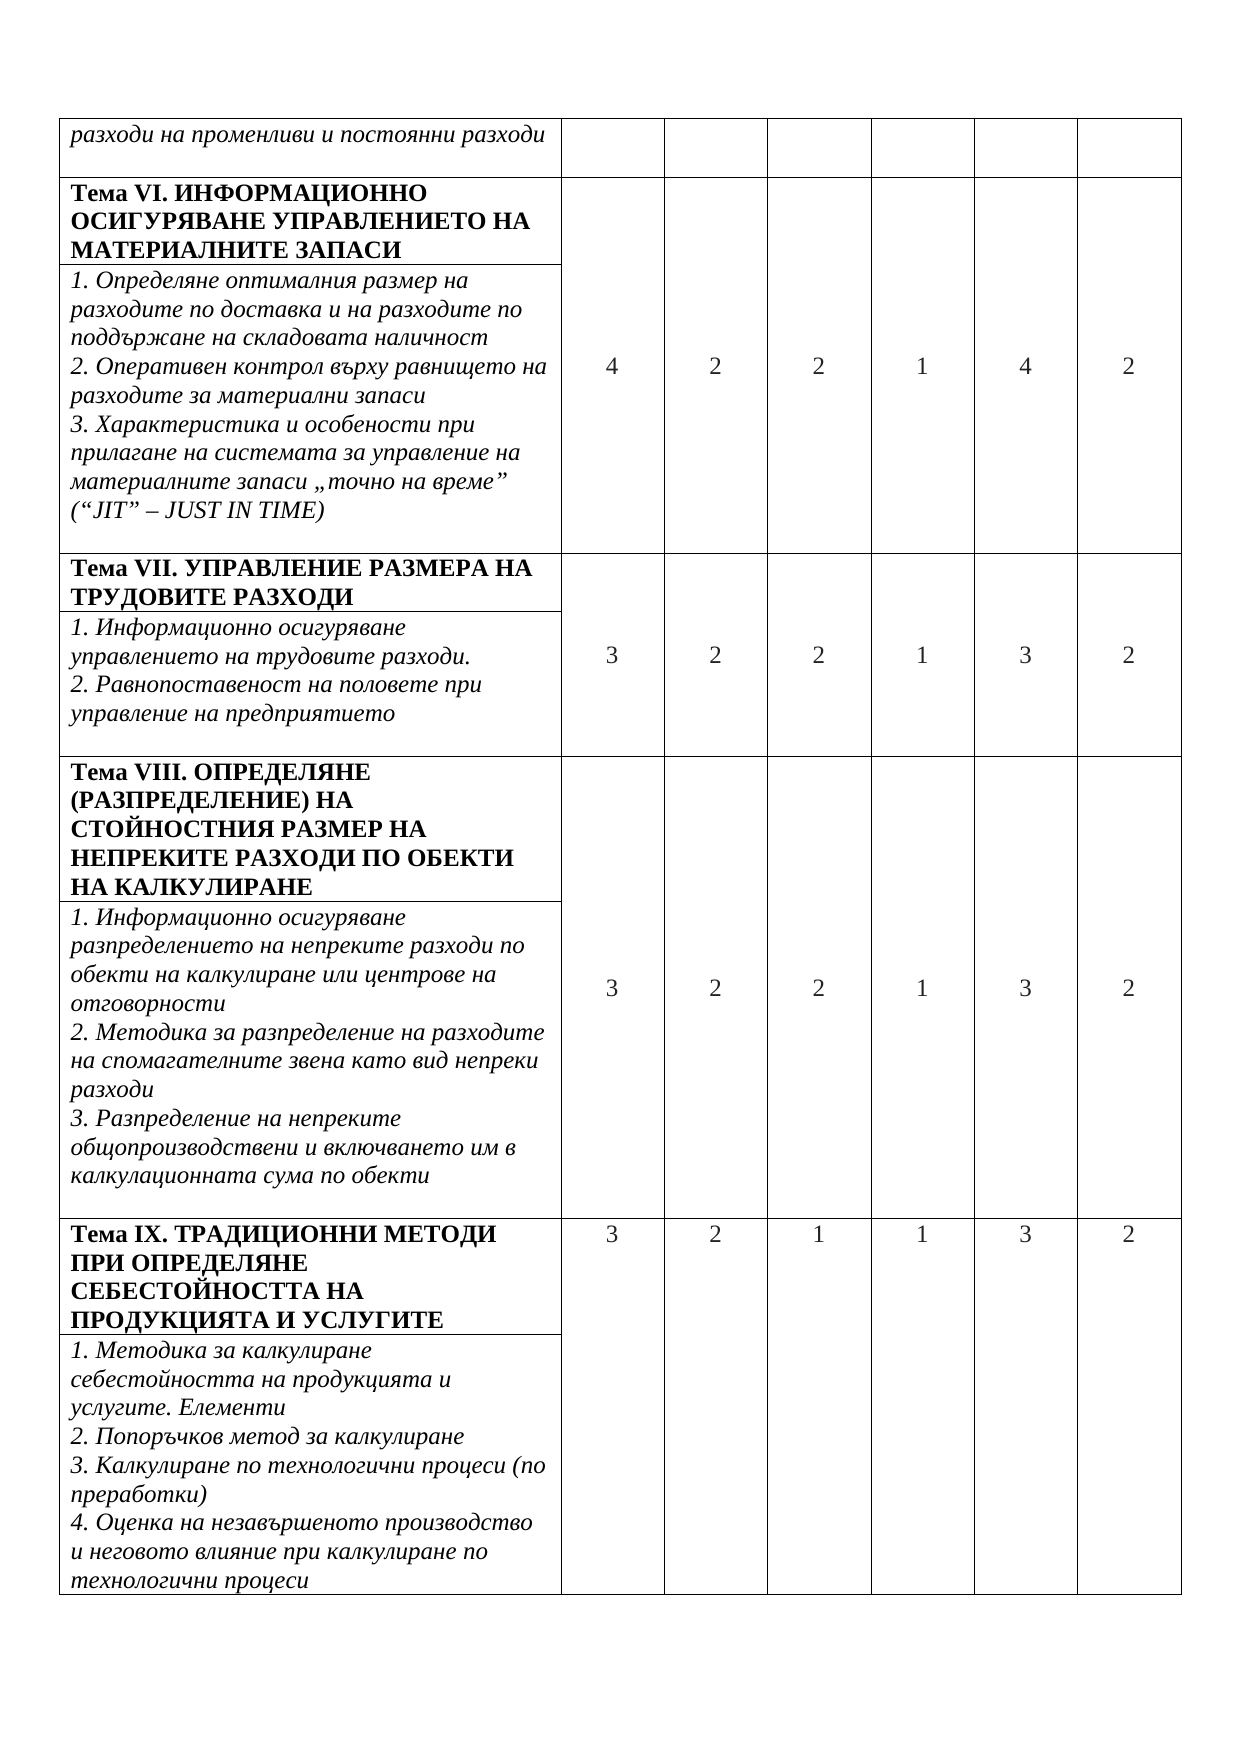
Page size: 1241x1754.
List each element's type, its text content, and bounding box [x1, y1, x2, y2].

table_cell 1 [872, 757, 974, 1218]
table_cell 1. Информационно осигуряване разпределението на непреките разходи по обекти на калкулиране или центрове на отговорности 2. Методика за разпределение на разходите на спомагателните звена като вид непреки разходи 3. Разпределение на непреките общопроизводствени и включването им в калкулационната сума по обекти [60, 902, 561, 1218]
table_cell 2 [1078, 178, 1181, 552]
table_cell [60, 119, 561, 177]
table_cell 2 [665, 1219, 767, 1594]
table_cell 3 [562, 1219, 664, 1594]
table_cell 4 [562, 178, 664, 552]
table_cell ${temi#6}Тема VІ. ИНФОРМАЦИОННО ОСИГУРЯВАНЕ УПРАВЛЕНИЕТО НА МАТЕРИАЛНИТЕ ЗАПАСИ [60, 178, 561, 264]
table_cell 3 [975, 554, 1077, 756]
table_cell 2 [768, 554, 871, 756]
table_cell 3 [975, 1219, 1077, 1594]
table_cell 2 [1078, 1219, 1181, 1594]
table_cell 1. Определяне оптималния размер на разходите по доставка и на разходите по поддържане на складовата наличност 2. Оперативен контрол върху равнището на разходите за материални запаси 3. Характеристика и особености при прилагане на системата за управление на материалните запаси „точно на време” (“JIT” – JUST IN TIME) [60, 265, 561, 552]
table_cell ${temi#9}Тема ІХ. ТРАДИЦИОННИ МЕТОДИ ПРИ ОПРЕДЕЛЯНЕ СЕБЕСТОЙНОСТТА НА ПРОДУКЦИЯТА И УСЛУГИТЕ [60, 1219, 561, 1334]
table_cell 2 [665, 554, 767, 756]
table_cell 1 [872, 554, 974, 756]
table_cell ${temi#8}Тема VІІІ. ОПРЕДЕЛЯНЕ (РАЗПРЕДЕЛЕНИЕ) НА СТОЙНОСТНИЯ РАЗМЕР НА НЕПРЕКИТЕ РАЗХОДИ ПО ОБЕКТИ НА КАЛКУЛИРАНЕ [60, 757, 561, 901]
table_cell 3 [562, 554, 664, 756]
table_cell 1 [872, 178, 974, 552]
table_cell 2 [665, 178, 767, 552]
table_cell 1 [768, 1219, 871, 1594]
table_cell 2 [665, 757, 767, 1218]
table_cell 2 [1078, 757, 1181, 1218]
table_cell 1 [872, 1219, 974, 1594]
table_cell 2 [768, 178, 871, 552]
table_cell ${temi#7}Тема VІІ. УПРАВЛЕНИЕ РАЗМЕРА НА ТРУДОВИТЕ РАЗХОДИ [60, 554, 561, 611]
table_cell 2 [1078, 554, 1181, 756]
table_cell 3 [562, 757, 664, 1218]
table_cell 3 [975, 757, 1077, 1218]
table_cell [60, 1335, 561, 1594]
table_cell 4 [975, 178, 1077, 552]
table_cell 2 [768, 757, 871, 1218]
table_cell 1. Информационно осигуряване управлението на трудовите разходи. 2. Равнопоставеност на половете при управление на предприятието [60, 612, 561, 756]
